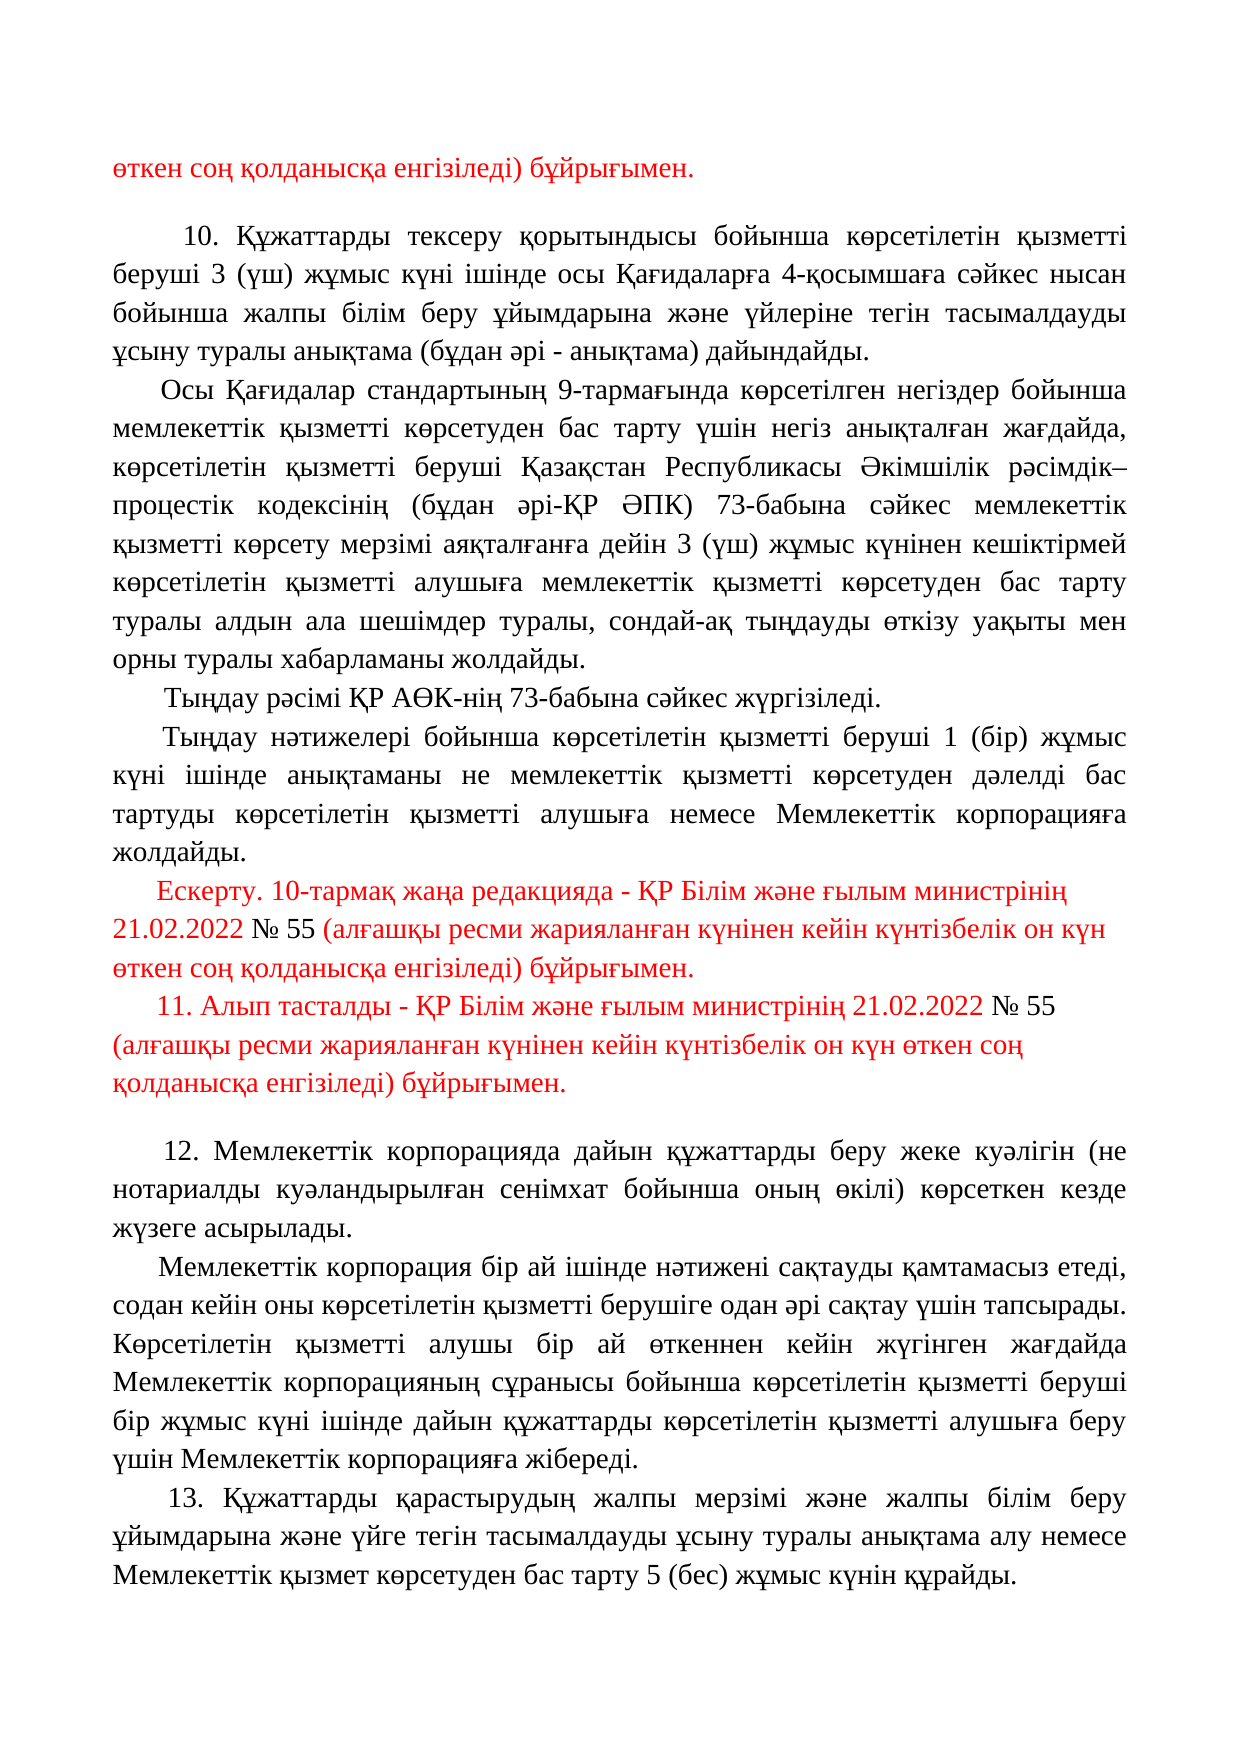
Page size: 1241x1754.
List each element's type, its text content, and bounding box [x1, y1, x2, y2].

text Мемлекеттік корпорация бір ай ішінде нәтижені сақтауды қамтамасыз етеді, содан кейін оны көрсетілетін қызметті берушіге одан әрі сақтау үшін тапсырады. Көрсетілетін қызметті алушы бір ай өткеннен кейін жүгінген жағдайда Мемлекеттік корпорацияның сұранысы бойынша көрсетілетін қызметті беруші бір жұмыс күні ішінде дайын құжаттарды көрсетілетін қызметті алушыға беру үшін Мемлекеттік корпорацияға жібереді. [112, 1249, 1128, 1475]
text Тыңдау рәсімі ҚР АӨК-нің 73-бабына сәйкес жүргізіледі. [112, 680, 1128, 714]
text 12. Мемлекеттік корпорацияда дайын құжаттарды беру жеке куәлігін (не нотариалды куәландырылған сенімхат бойынша оның өкілі) көрсеткен кезде жүзеге асырылады. [112, 1133, 1128, 1244]
text 13. Құжаттарды қарастырудың жалпы мерзімі және жалпы білім беру ұйымдарына және үйге тегін тасымалдауды ұсыну туралы анықтама алу немесе Мемлекеттік қызмет көрсетуден бас тарту 5 (бес) жұмыс күнін құрайды. [112, 1480, 1128, 1591]
text Ескерту. 10-тармақ жаңа редакцияда - ҚР Білім және ғылым министрінің 21.02.2022 № 55 (алғашқы ресми жарияланған күнінен кейін күнтізбелік он күн өткен соң қолданысқа енгізіледі) бұйрығымен. 11. Алып тасталды - ҚР Білім және ғылым министрінің 21.02.2022 № 55 (алғашқы ресми жарияланған күнінен кейін күнтізбелік он күн өткен соң қолданысқа енгізіледі) бұйрығымен. [112, 873, 1128, 1129]
text Осы Қағидалар стандартының 9-тармағында көрсетілген негіздер бойынша мемлекеттік қызметті көрсетуден бас тарту үшін негіз анықталған жағдайда, көрсетілетін қызметті беруші Қазақстан Республикасы Әкімшілік рәсімдік–процестік кодексінің (бұдан әрі-ҚР ӘПК) 73-бабына сәйкес мемлекеттік қызметті көрсету мерзімі аяқталғанға дейін 3 (үш) жұмыс күнінен кешіктірмей көрсетілетін қызметті алушыға мемлекеттік қызметті көрсетуден бас тарту туралы алдын ала шешімдер туралы, сондай-ақ тыңдауды өткізу уақыты мен орны туралы хабарламаны жолдайды. [112, 372, 1128, 675]
text Тыңдау нәтижелері бойынша көрсетілетін қызметті беруші 1 (бір) жұмыс күні ішінде анықтаманы не мемлекеттік қызметті көрсетуден дәлелді бас тартуды көрсетілетін қызметті алушыға немесе Мемлекеттік корпорацияға жолдайды. [112, 719, 1128, 868]
text 10. Құжаттарды тексеру қорытындысы бойынша көрсетілетін қызметті беруші 3 (үш) жұмыс күні ішінде осы Қағидаларға 4-қосымшаға сәйкес нысан бойынша жалпы білім беру ұйымдарына және үйлеріне тегін тасымалдауды ұсыну туралы анықтама (бұдан әрі - анықтама) дайындайды. [112, 218, 1128, 367]
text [112, 150, 1128, 214]
